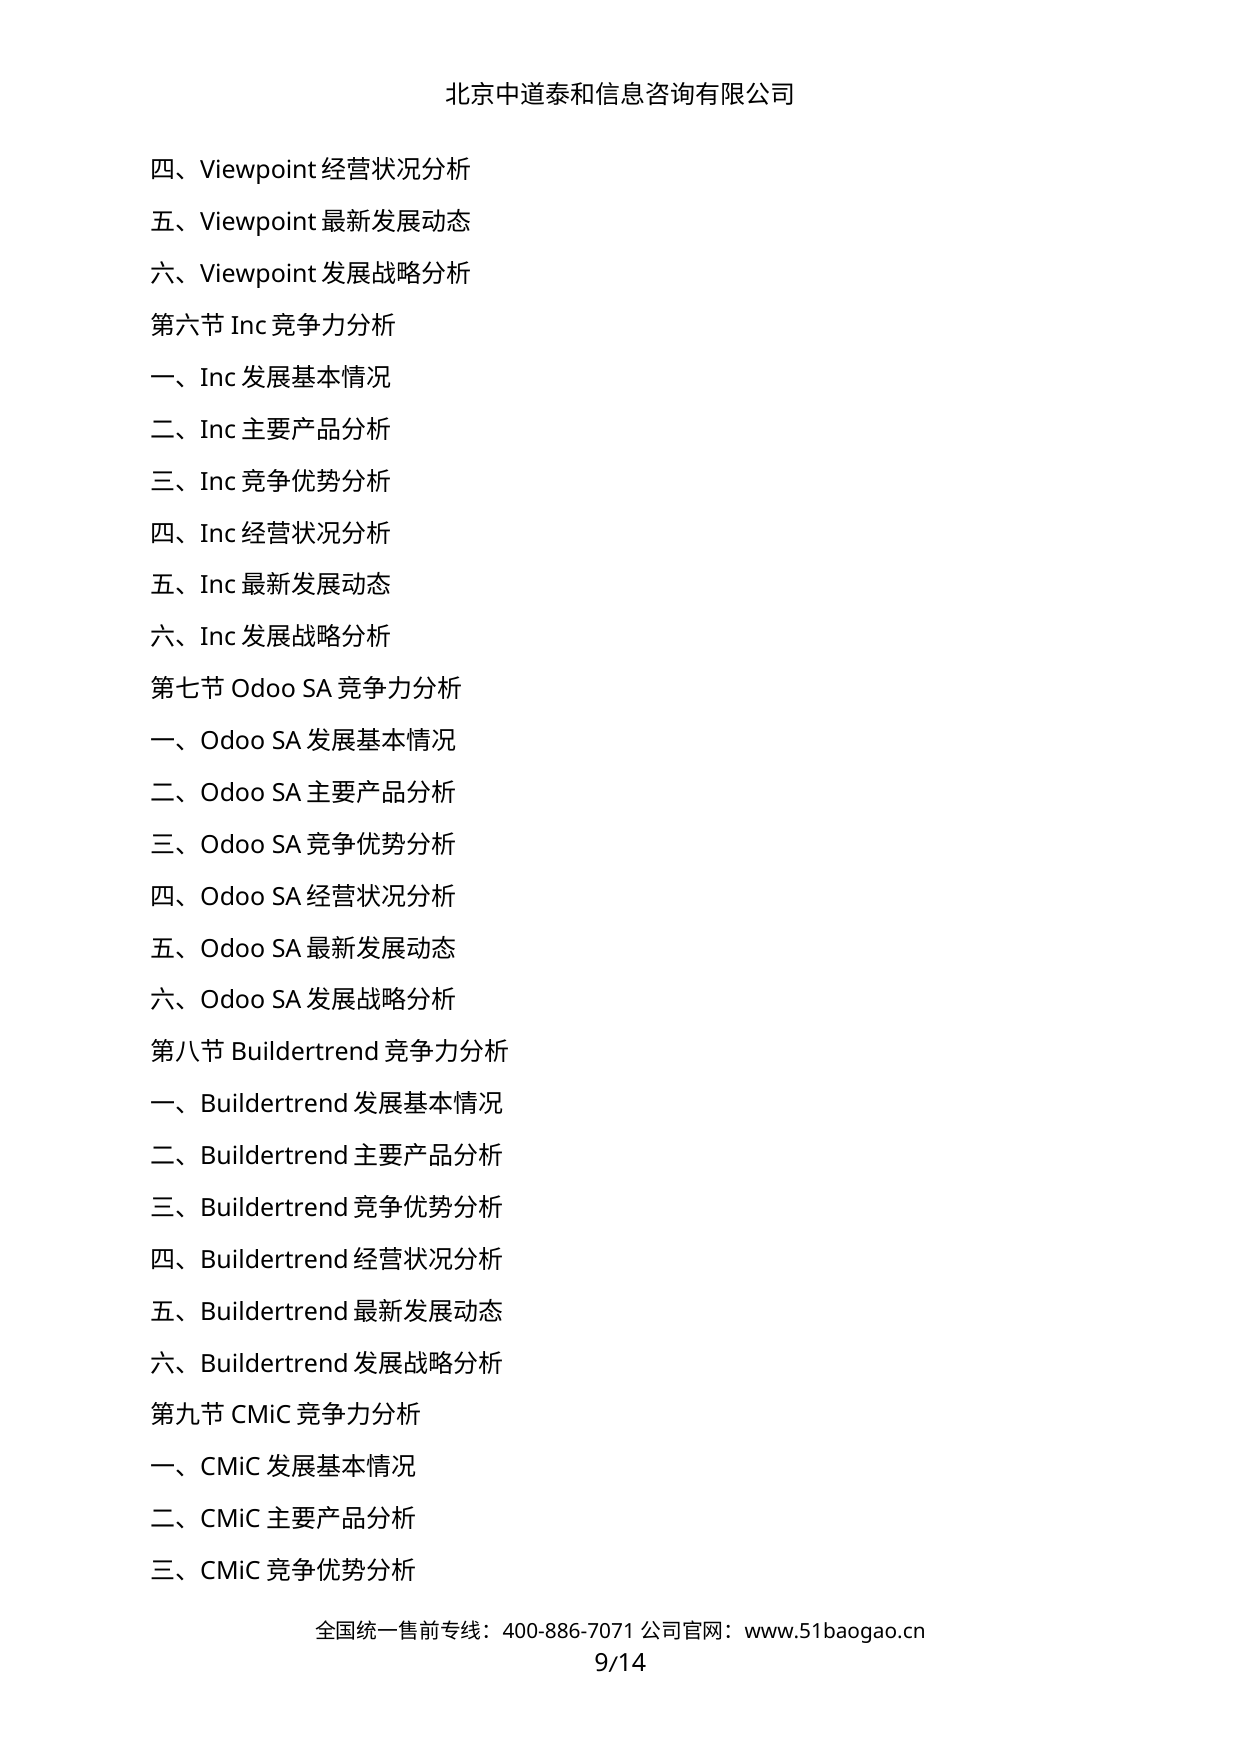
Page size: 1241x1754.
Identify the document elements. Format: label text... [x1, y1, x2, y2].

text 二、Odoo SA主要产品分析 [150, 772, 1090, 809]
text 一、Buildertrend发展基本情况 [150, 1084, 1090, 1120]
text 五、Inc最新发展动态 [150, 565, 1090, 601]
text 三、Odoo SA竞争优势分析 [150, 824, 1090, 861]
text 二、Inc主要产品分析 [150, 409, 1090, 446]
text 二、CMiC主要产品分析 [150, 1499, 1090, 1535]
text 三、Buildertrend竞争优势分析 [150, 1187, 1090, 1224]
text 一、Inc发展基本情况 [150, 357, 1090, 394]
text 第七节 Odoo SA竞争力分析 [150, 669, 1090, 705]
text 六、Buildertrend发展战略分析 [150, 1343, 1090, 1379]
text 第八节 Buildertrend竞争力分析 [150, 1032, 1090, 1068]
text 四、Inc经营状况分析 [150, 513, 1090, 549]
text 五、Odoo SA最新发展动态 [150, 928, 1090, 964]
text 四、Odoo SA经营状况分析 [150, 876, 1090, 912]
text 五、Buildertrend最新发展动态 [150, 1291, 1090, 1327]
text 三、Inc竞争优势分析 [150, 461, 1090, 497]
text 六、Odoo SA发展战略分析 [150, 980, 1090, 1016]
text 二、Buildertrend主要产品分析 [150, 1136, 1090, 1172]
text 六、Inc发展战略分析 [150, 617, 1090, 653]
text 三、CMiC竞争优势分析 [150, 1551, 1090, 1587]
text 一、Odoo SA发展基本情况 [150, 721, 1090, 757]
text 四、Viewpoint经营状况分析 [150, 150, 1090, 186]
text 第六节 Inc竞争力分析 [150, 306, 1090, 342]
text 六、Viewpoint发展战略分析 [150, 254, 1090, 290]
text 第九节 CMiC竞争力分析 [150, 1395, 1090, 1431]
text 五、Viewpoint最新发展动态 [150, 202, 1090, 238]
text 一、CMiC发展基本情况 [150, 1447, 1090, 1483]
text 四、Buildertrend经营状况分析 [150, 1239, 1090, 1276]
